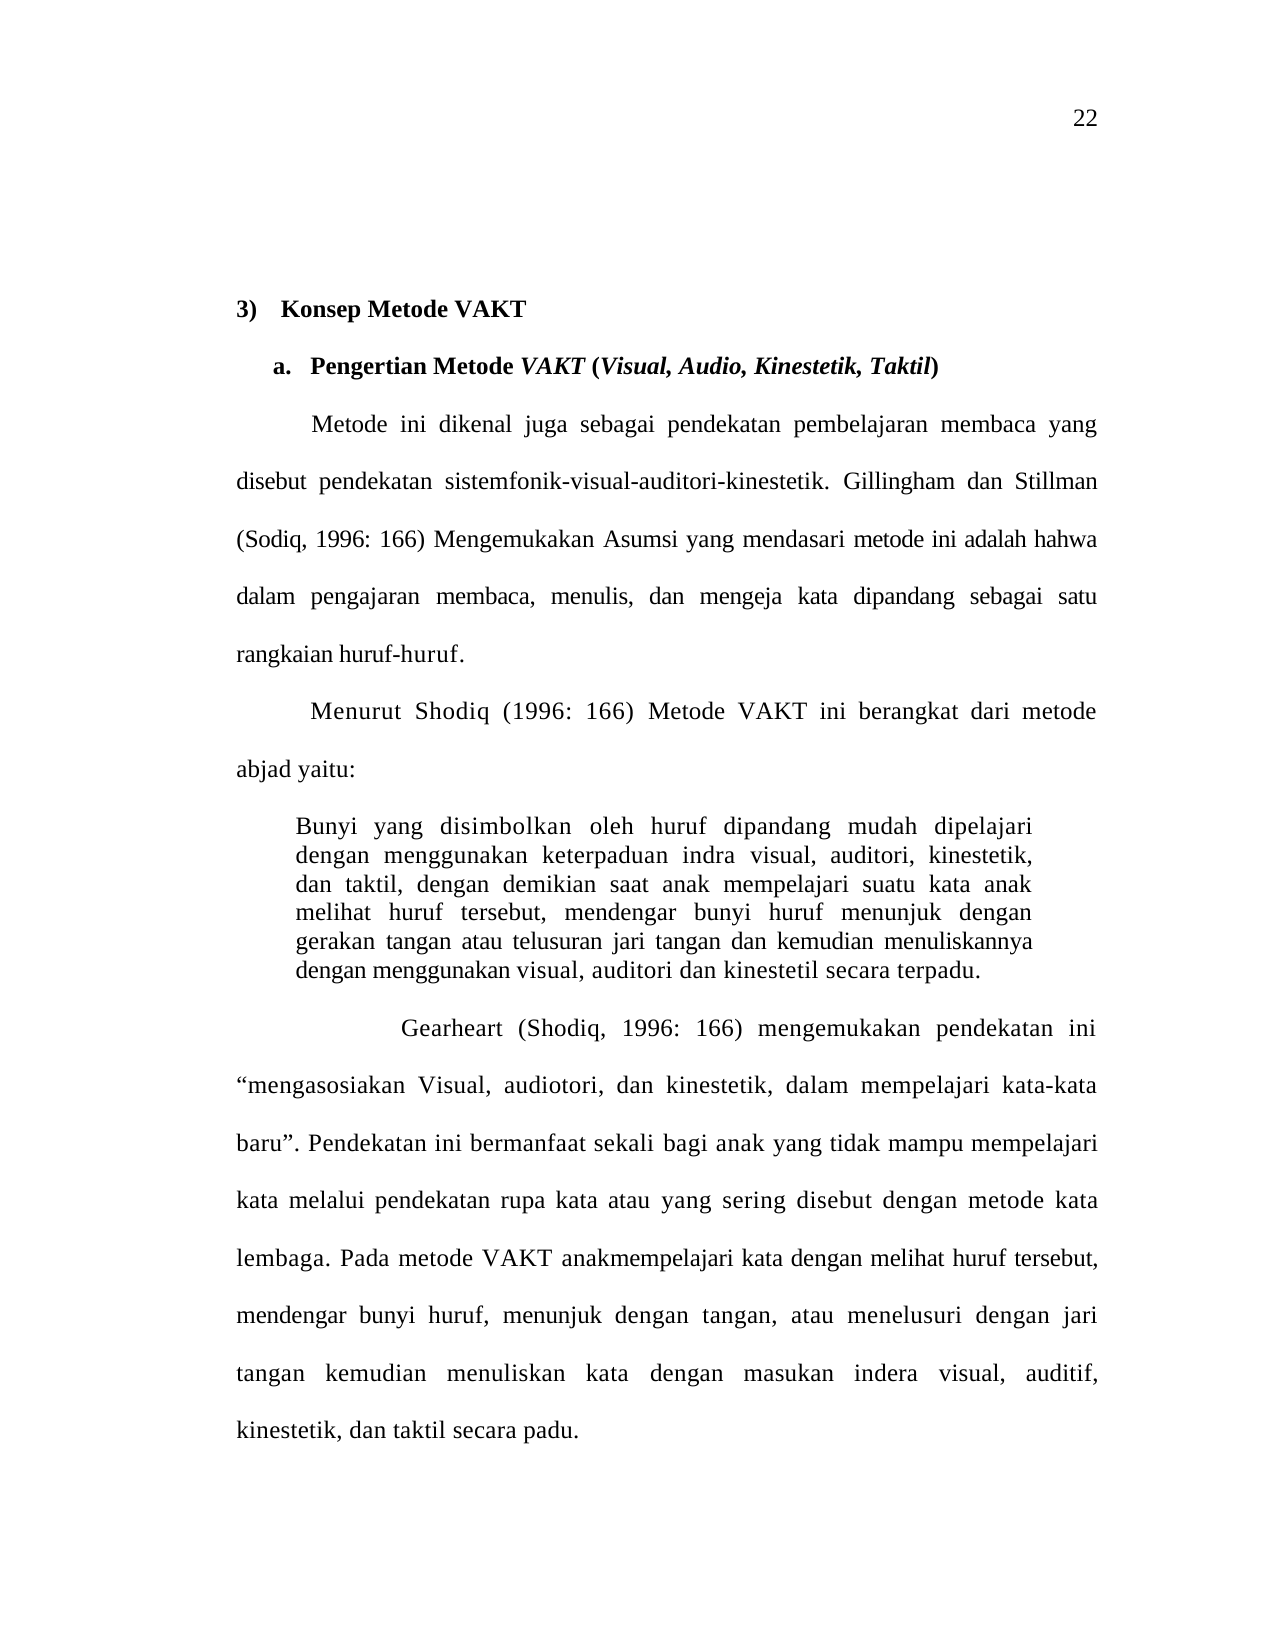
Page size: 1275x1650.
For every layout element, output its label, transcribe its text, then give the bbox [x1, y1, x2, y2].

text Bunyi yang disimbolkan oleh huruf dipandang mudah dipelajari dengan menggunakan keterpaduan indra visual, auditori, kinestetik, dan taktil, dengan demikian saat anak mempelajari suatu kata anak melihat huruf tersebut, mendengar bunyi huruf menunjuk dengan gerakan tangan atau telusuran jari tangan dan kemudian menuliskannya dengan menggunakan visual, auditori dan kinestetil secara terpadu. [295, 811, 1033, 984]
text Menurut Shodiq (1996: 166) Metode VAKT ini berangkat dari metode abjad yaitu: [236, 696, 1098, 782]
list Konsep Metode VAKT [236, 294, 1098, 322]
list Pengertian Metode VAKT (Visual, Audio, Kinestetik, Taktil) [273, 351, 1098, 380]
text Metode ini dikenal juga sebagai pendekatan pembelajaran membaca yang disebut pendekatan sistemfonik-visual-auditori-kinestetik. Gillingham dan Stillman (Sodiq, 1996: 166) Mengemukakan Asumsi yang mendasari metode ini adalah hahwa dalam pengajaran membaca, menulis, dan mengeja kata dipandang sebagai satu rangkaian huruf-huruf. [236, 409, 1098, 667]
text Gearheart (Shodiq, 1996: 166) mengemukakan pendekatan ini “mengasosiakan Visual, audiotori, dan kinestetik, dalam mempelajari kata-kata baru”. Pendekatan ini bermanfaat sekali bagi anak yang tidak mampu mempelajari kata melalui pendekatan rupa kata atau yang sering disebut dengan metode kata lembaga. Pada metode VAKT anakmempelajari kata dengan melihat huruf tersebut, mendengar bunyi huruf, menunjuk dengan tangan, atau menelusuri dengan jari tangan kemudian menuliskan kata dengan masukan indera visual, auditif, kinestetik, dan taktil secara padu. [236, 1013, 1099, 1444]
